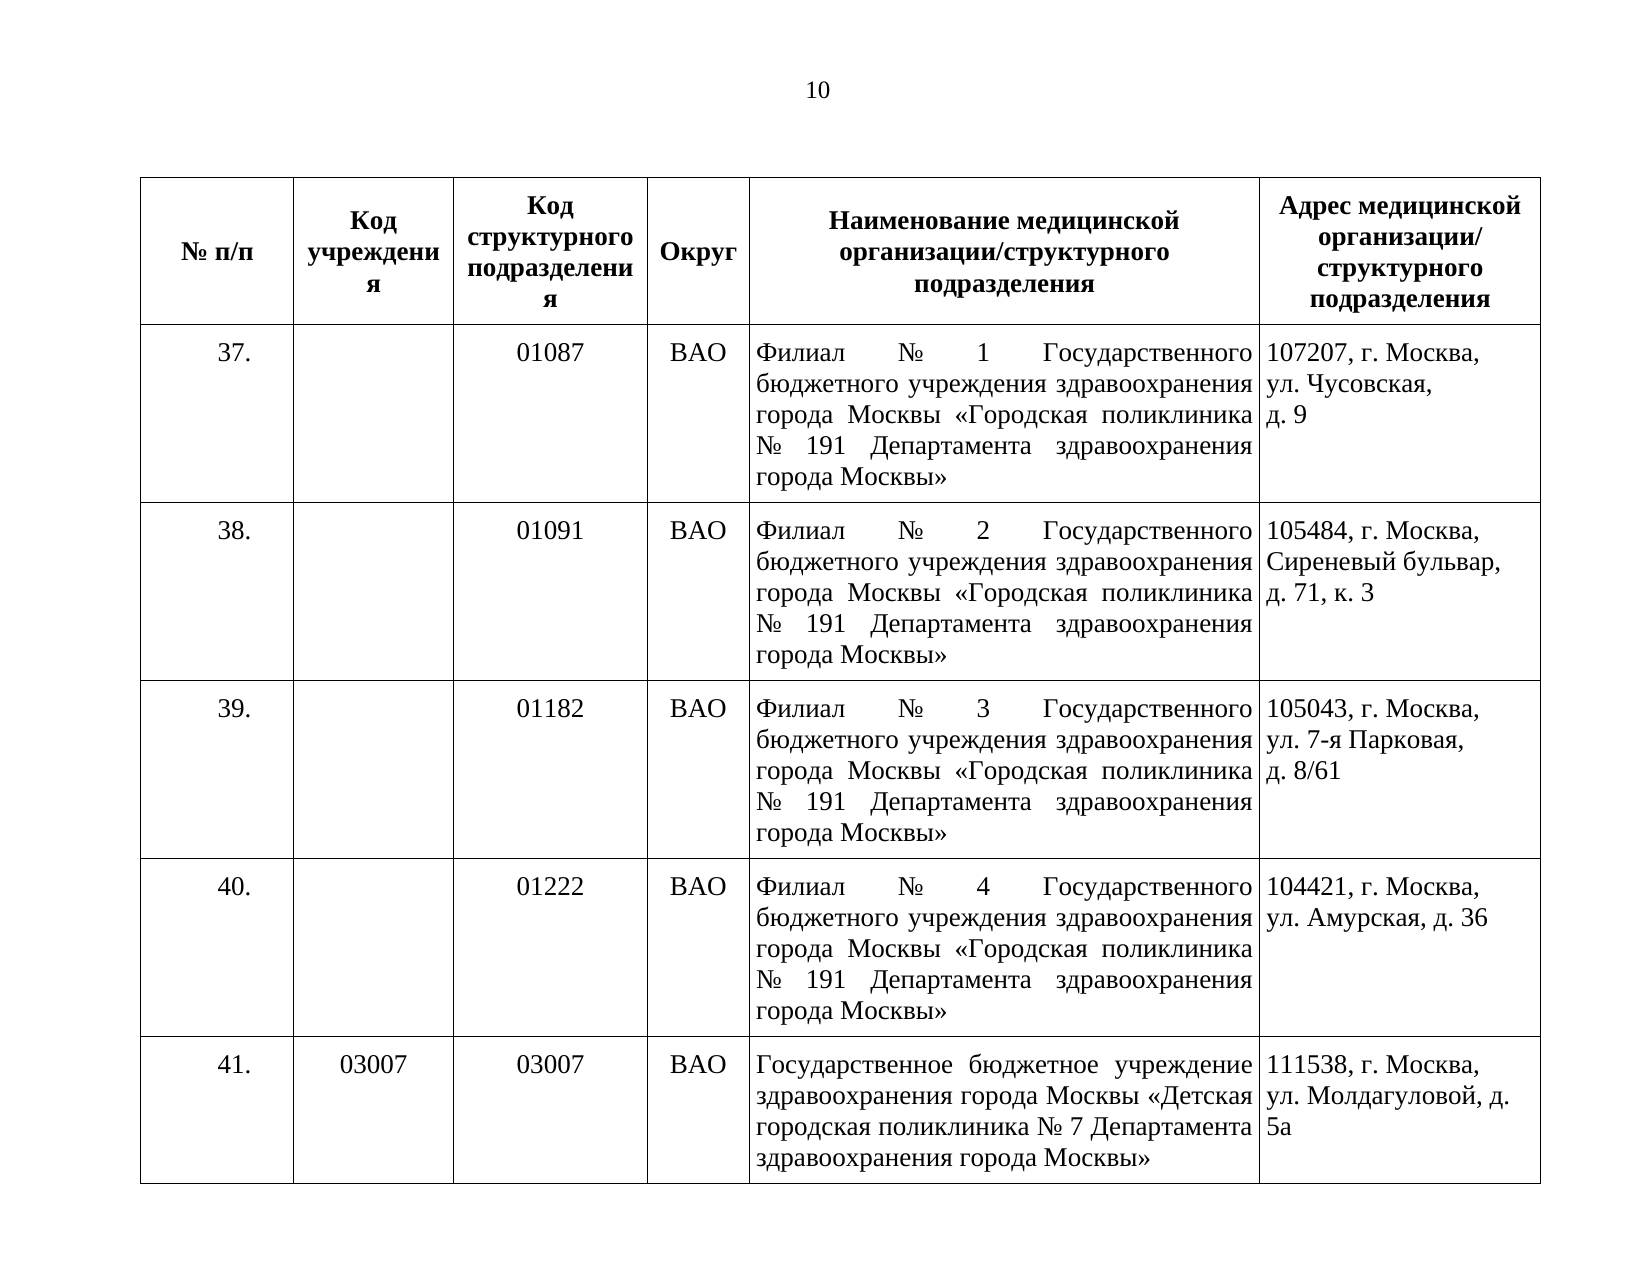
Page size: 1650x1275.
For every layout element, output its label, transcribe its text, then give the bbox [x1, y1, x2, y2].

table_cell 105484, г. Москва, Сиреневый бульвар, д. 71, к. 3 [1260, 503, 1540, 680]
table_cell [141, 859, 293, 1036]
table_cell Филиал № 3 Государственного бюджетного учреждения здравоохранения города Москвы «Городская поликлиника № 191 Департамента здравоохранения города Москвы» [750, 681, 1259, 858]
table_cell Филиал № 4 Государственного бюджетного учреждения здравоохранения города Москвы «Городская поликлиника № 191 Департамента здравоохранения города Москвы» [750, 859, 1259, 1036]
table_header Код учреждения [294, 178, 453, 324]
table_cell [141, 503, 293, 680]
table_cell 01182 [454, 681, 647, 858]
table_cell 104421, г. Москва, ул. Амурская, д. 36 [1260, 859, 1540, 1036]
table_cell Филиал № 2 Государственного бюджетного учреждения здравоохранения города Москвы «Городская поликлиника № 191 Департамента здравоохранения города Москвы» [750, 503, 1259, 680]
table_header Округ [648, 178, 749, 324]
table_cell [294, 325, 453, 502]
table_cell 01091 [454, 503, 647, 680]
table_cell 105043, г. Москва, ул. 7-я Парковая, д. 8/61 [1260, 681, 1540, 858]
table_cell 03007 [454, 1037, 647, 1183]
table_cell ВАО [648, 1037, 749, 1183]
table_cell [294, 859, 453, 1036]
table_cell 107207, г. Москва, ул. Чусовская, д. 9 [1260, 325, 1540, 502]
table_cell ВАО [648, 503, 749, 680]
table_cell [294, 681, 453, 858]
table_cell ВАО [648, 325, 749, 502]
table_cell [141, 681, 293, 858]
table_cell [294, 503, 453, 680]
table_header № п/п [141, 178, 293, 324]
table_header Наименование медицинской организации/структурного подразделения [750, 178, 1259, 324]
table_cell Государственное бюджетное учреждение здравоохранения города Москвы «Детская городская поликлиника № 7 Департамента здравоохранения города Москвы» [750, 1037, 1259, 1183]
table_cell ВАО [648, 681, 749, 858]
table_header Код структурного подразделения [454, 178, 647, 324]
table_cell 03007 [294, 1037, 453, 1183]
table_cell ВАО [648, 859, 749, 1036]
table_cell Филиал № 1 Государственного бюджетного учреждения здравоохранения города Москвы «Городская поликлиника № 191 Департамента здравоохранения города Москвы» [750, 325, 1259, 502]
table_cell 111538, г. Москва, ул. Молдагуловой, д. 5а [1260, 1037, 1540, 1183]
table_header Адрес медицинской организации/ структурного подразделения [1260, 178, 1540, 324]
table_cell 01222 [454, 859, 647, 1036]
table_cell [141, 1037, 293, 1183]
table_cell [141, 325, 293, 502]
table_cell 01087 [454, 325, 647, 502]
